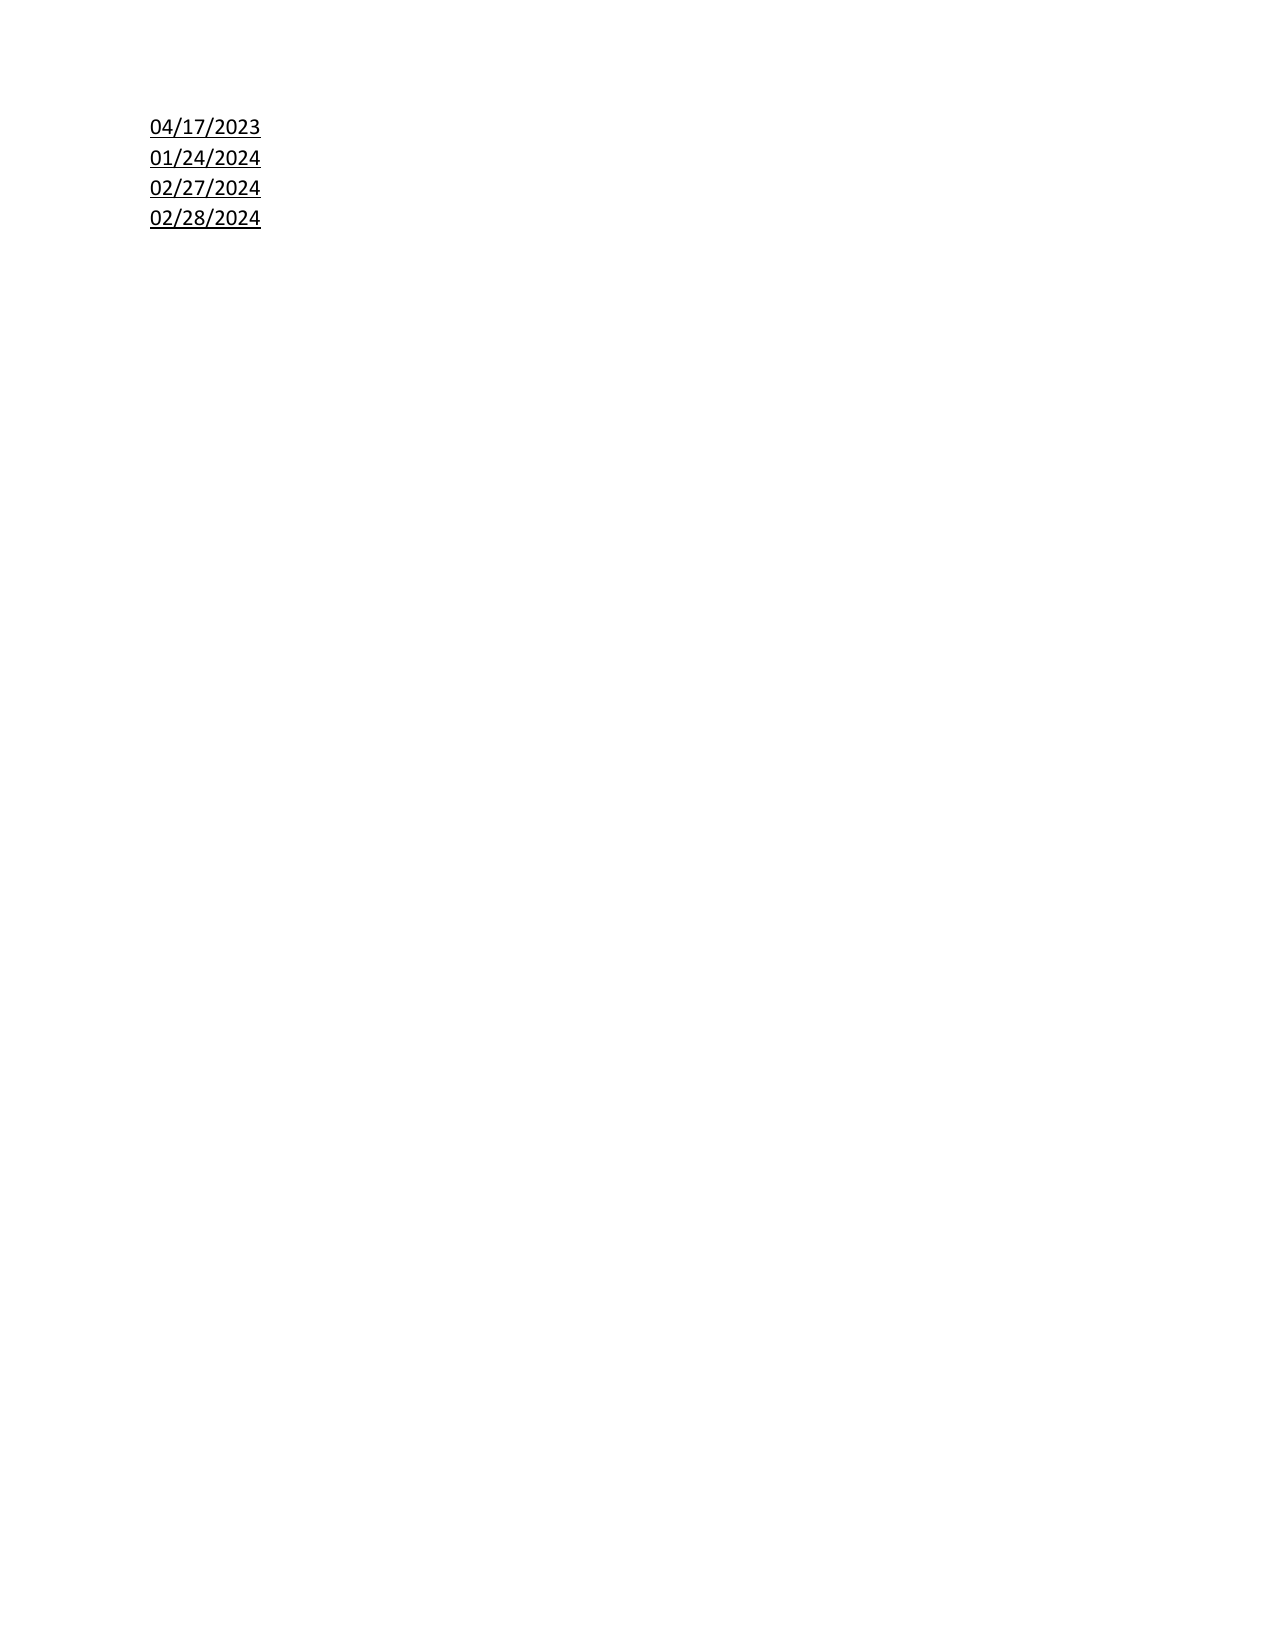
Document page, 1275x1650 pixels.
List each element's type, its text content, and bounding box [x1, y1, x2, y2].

text 02/27/2024 [150, 173, 1125, 201]
text 04/17/2023 [150, 112, 1125, 141]
text 01/24/2024 [150, 143, 1125, 171]
text 02/28/2024 [150, 203, 1125, 231]
